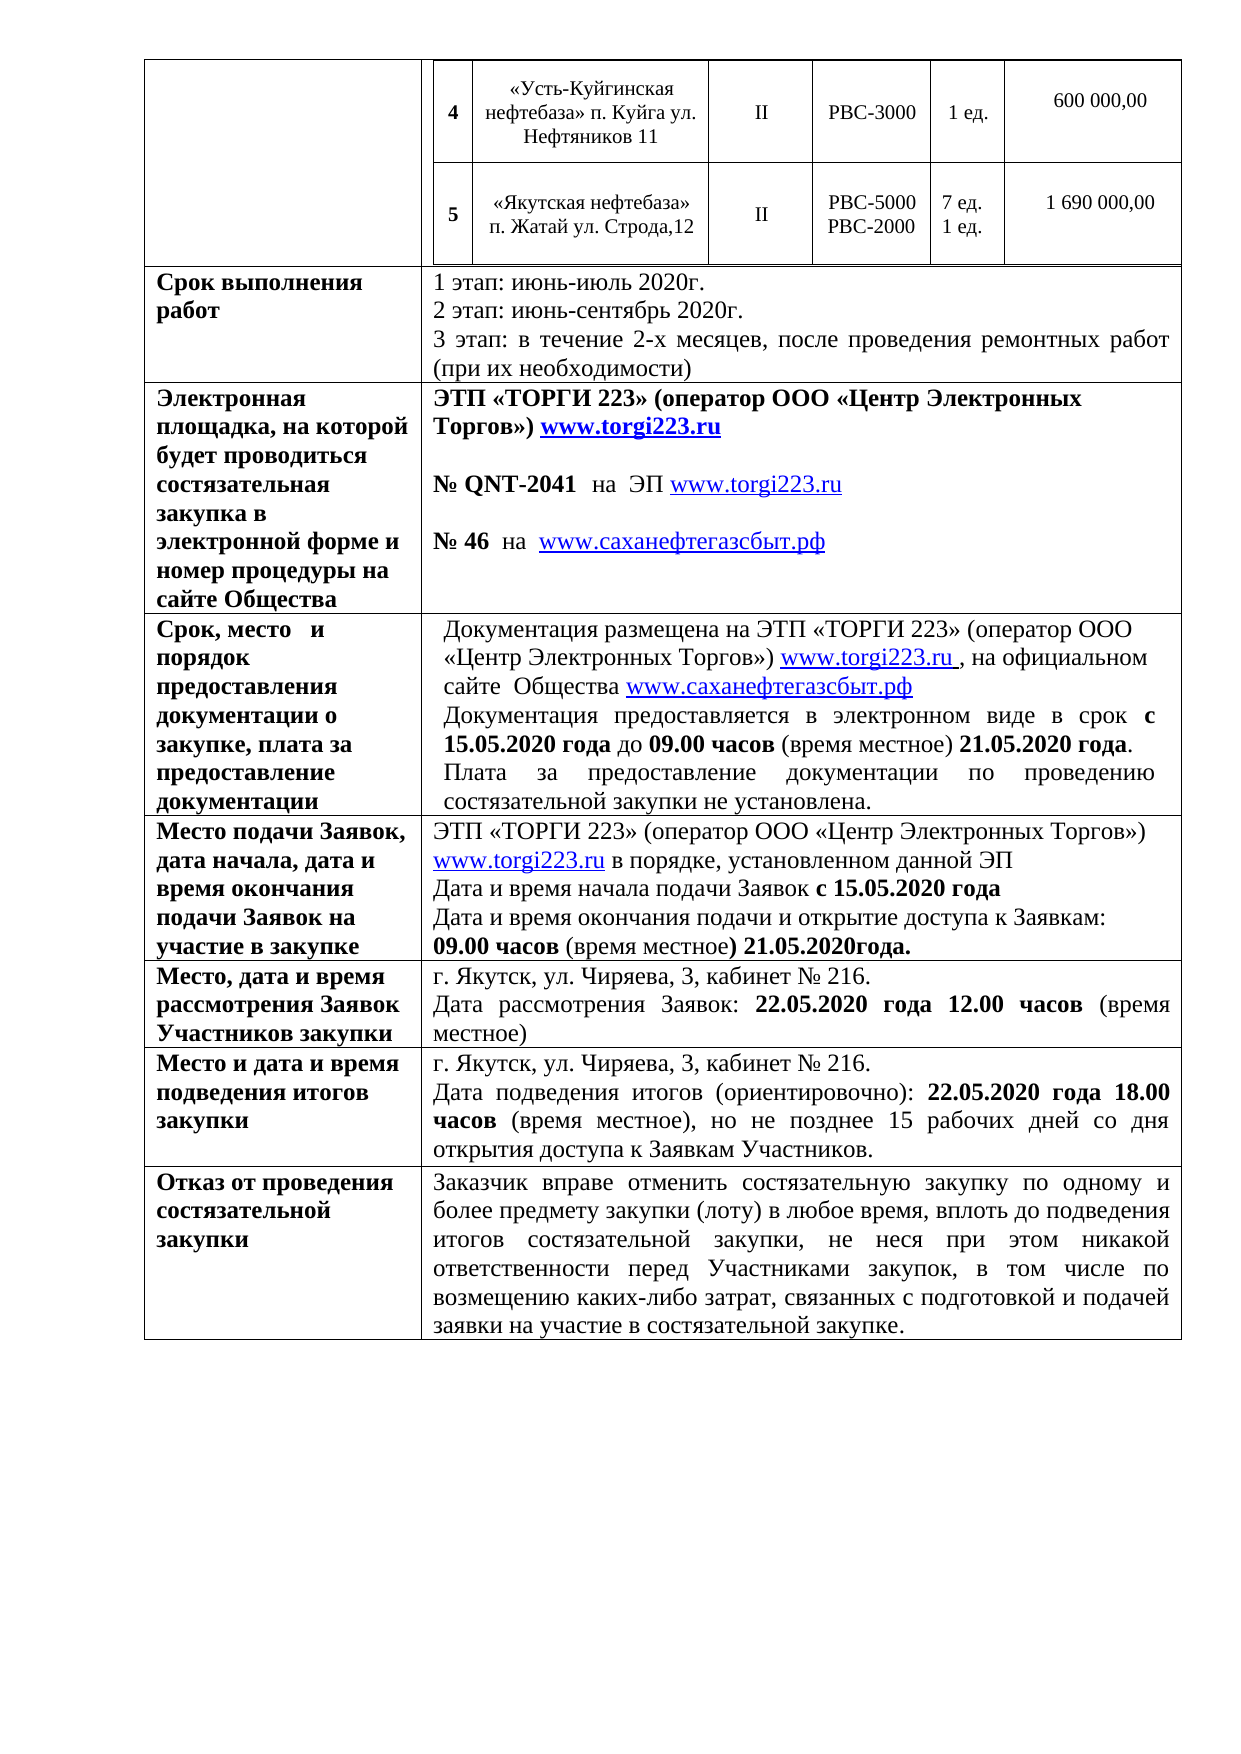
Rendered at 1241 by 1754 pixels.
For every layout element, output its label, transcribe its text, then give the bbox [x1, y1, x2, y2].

table_cell г. Якутск, ул. Чиряева, 3, кабинет № 216. Дата подведения итогов (ориентировочно): 22.05.2020 года 18.00 часов (время местное), но не позднее 15 рабочих дней со дня открытия доступа к Заявкам Участников. [422, 1048, 1181, 1166]
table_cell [145, 60, 421, 266]
table_cell ЭТП «ТОРГИ 223» (оператор ООО «Центр Электронных Торгов») www.torgi223.ru № QNT-2041 на ЭП www.torgi223.ru № 46 на www.саханефтегазсбыт.рф [422, 383, 1181, 613]
table_cell [422, 60, 1181, 266]
table_cell Электронная площадка, на которой будет проводиться состязательная закупка в электронной форме и номер процедуры на сайте Общества [145, 383, 421, 613]
table_cell Место, дата и время рассмотрения Заявок Участников закупки [145, 961, 421, 1047]
table_cell [422, 614, 1181, 815]
table_cell Место и дата и время подведения итогов закупки [145, 1048, 421, 1166]
table_cell ЭТП «ТОРГИ 223» (оператор ООО «Центр Электронных Торгов») www.torgi223.ru в порядке, установленном данной ЭП Дата и время начала подачи Заявок с 15.05.2020 года Дата и время окончания подачи и открытие доступа к Заявкам: 09.00 часов (время местное) 21.05.2020года. [422, 816, 1181, 960]
table_cell Место подачи Заявок, дата начала, дата и время окончания подачи Заявок на участие в закупке [145, 816, 421, 960]
table_cell Срок, место и порядок предоставления документации о закупке, плата за предоставление документации [145, 614, 421, 815]
table_cell г. Якутск, ул. Чиряева, 3, кабинет № 216. Дата рассмотрения Заявок: 22.05.2020 года 12.00 часов (время местное) [422, 961, 1181, 1047]
table_cell 1 этап: июнь-июль 2020г. 2 этап: июнь-сентябрь 2020г. 3 этап: в течение 2-х месяцев, после проведения ремонтных работ (при их необходимости) [422, 267, 1181, 382]
table_cell Срок выполнения работ [145, 267, 421, 382]
table_cell Заказчик вправе отменить состязательную закупку по одному и более предмету закупки (лоту) в любое время, вплоть до подведения итогов состязательной закупки, не неся при этом никакой ответственности перед Участниками закупок, в том числе по возмещению каких-либо затрат, связанных с подготовкой и подачей заявки на участие в состязательной закупке. [422, 1167, 1181, 1339]
table_cell Отказ от проведения состязательной закупки [145, 1167, 421, 1339]
